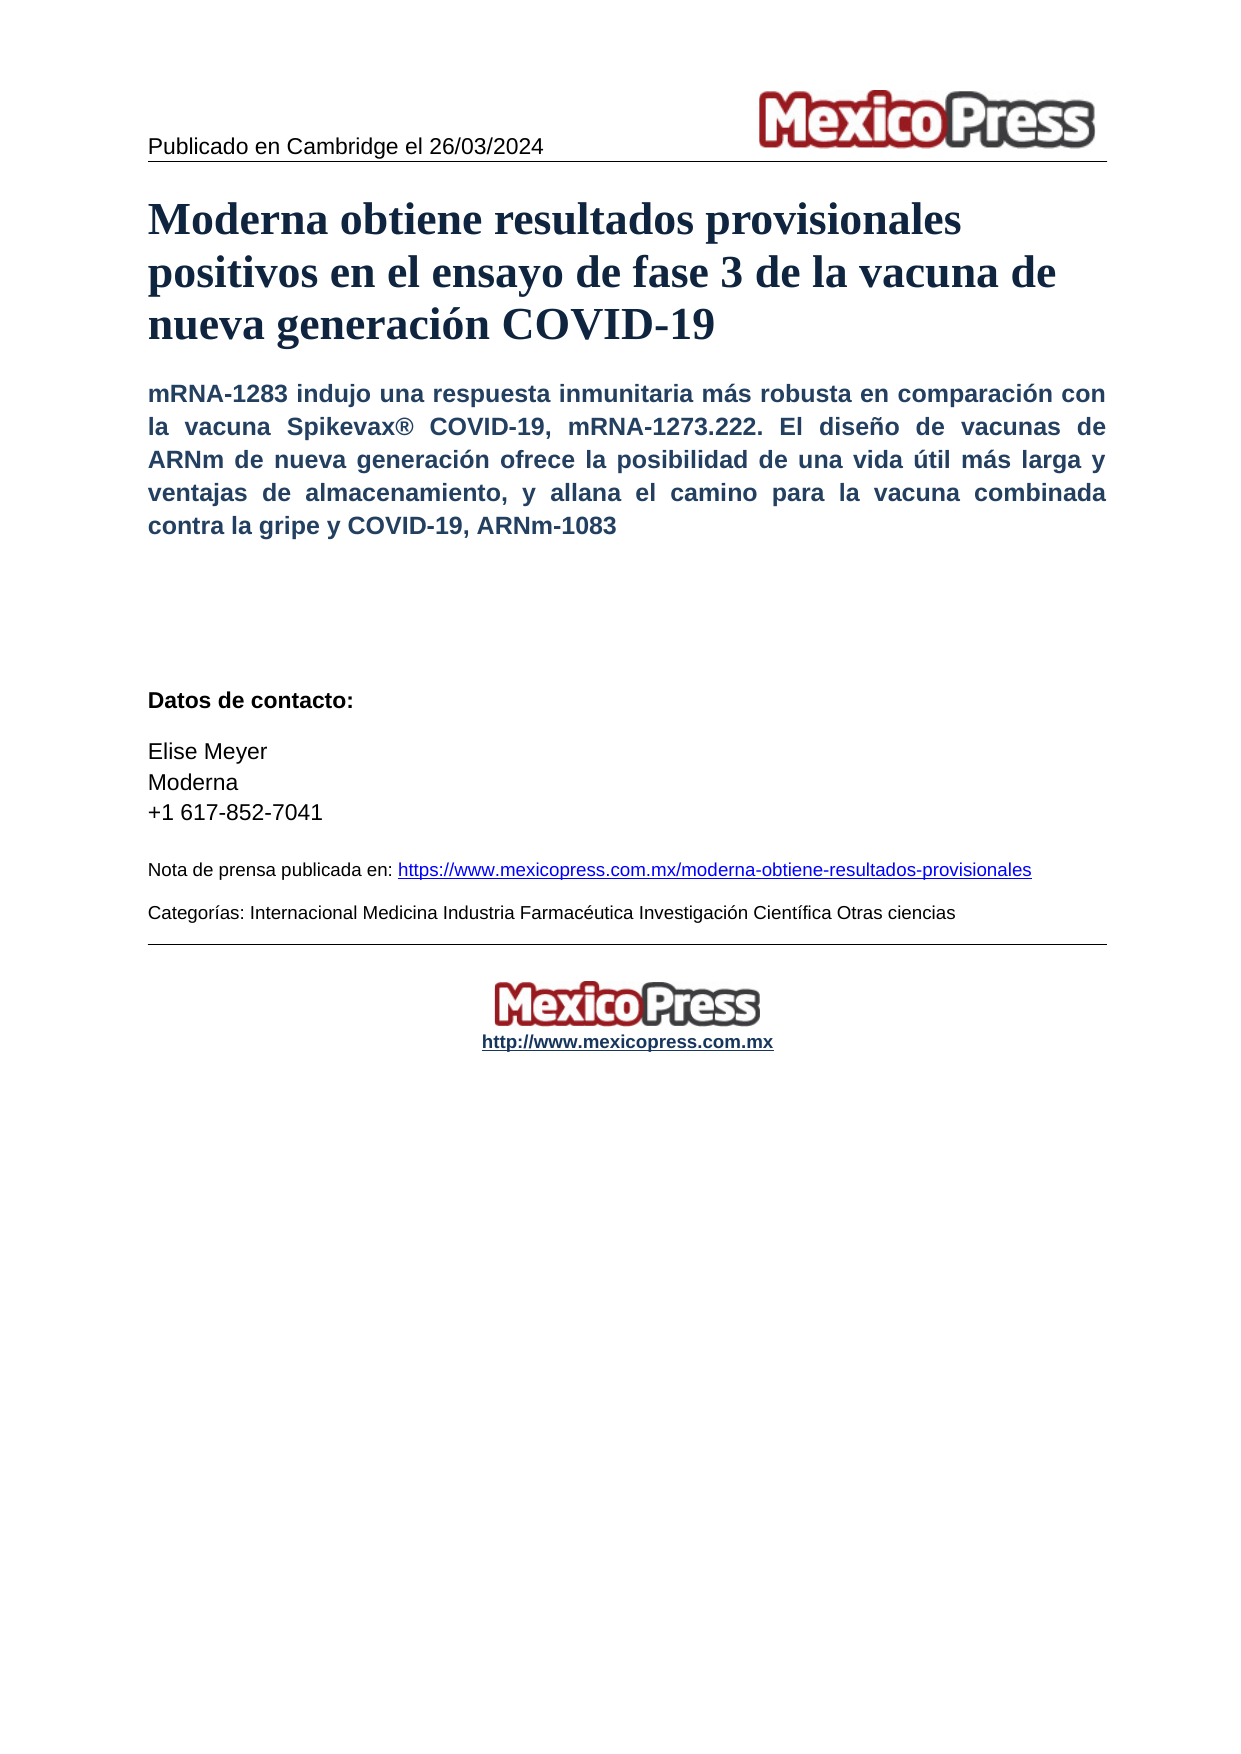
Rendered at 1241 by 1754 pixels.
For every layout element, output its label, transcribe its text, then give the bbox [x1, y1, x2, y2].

text +1 617-852-7041 [148, 799, 1063, 825]
text Nota de prensa publicada en: https://www.mexicopress.com.mx/moderna-obtiene-resultados-provisionales [148, 859, 1107, 881]
text http://www.mexicopress.com.mx [148, 1031, 1107, 1053]
subtitle mRNA-1283 indujo una respuesta inmunitaria más robusta en comparación con la vacuna Spikevax® COVID-19, mRNA-1273.222. El diseño de vacunas de ARNm de nueva generación ofrece la posibilidad de una vida útil más larga y ventajas de almacenamiento, y allana el camino para la vacuna combinada contra la gripe y COVID-19, ARNm-1083 [148, 379, 1107, 540]
text Moderna [148, 768, 1063, 795]
text Categorías: Internacional Medicina Industria Farmacéutica Investigación Científica Otras ciencias [148, 901, 1107, 923]
picture [759, 90, 1096, 133]
picture [494, 981, 760, 1027]
text Publicado en Cambridge el 26/03/2024 [148, 133, 1107, 161]
text Datos de contacto: [148, 687, 1107, 713]
subtitle Moderna obtiene resultados provisionales positivos en el ensayo de fase 3 de la vacuna de nueva generación COVID-19 [148, 192, 1107, 350]
text Elise Meyer [148, 738, 1063, 764]
